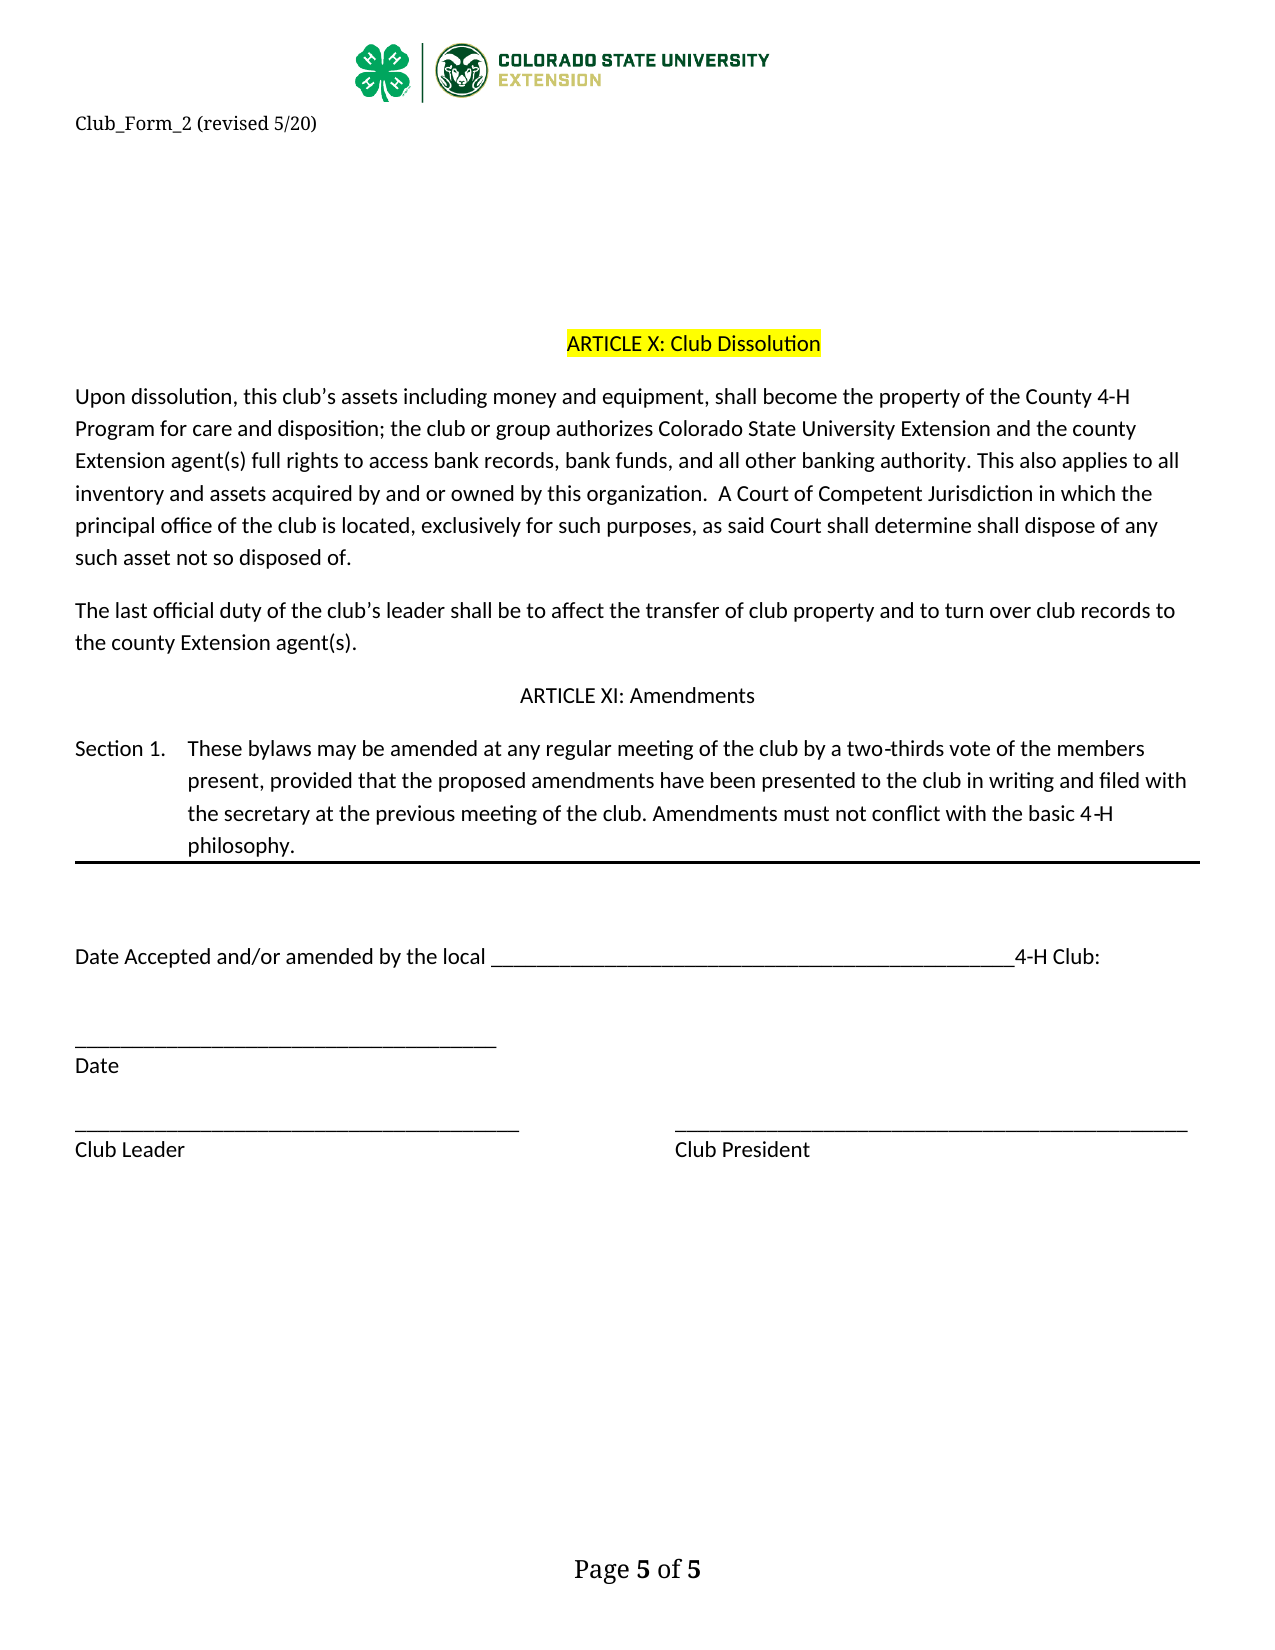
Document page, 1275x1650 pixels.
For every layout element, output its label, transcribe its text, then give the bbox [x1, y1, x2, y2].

text Date Accepted and/or amended by the local ______________________________________________4-H Club: [75, 942, 1200, 970]
text Section 1. These bylaws may be amended at any regular meeting of the club by a two‐thirds vote of the members present, provided that the proposed amendments have been presented to the club in writing and filed with the secretary at the previous meeting of the club. Amendments must not conflict with the basic 4‐H philosophy. [75, 734, 1200, 861]
text ARTICLE XI: Amendments [75, 681, 1200, 709]
text ARTICLE X: Club Dissolution [75, 136, 1200, 357]
text Date [75, 1051, 1200, 1079]
text The last official duty of the club’s leader shall be to affect the transfer of club property and to turn over club records to the county Extension agent(s). [75, 596, 1200, 656]
text Upon dissolution, this club’s assets including money and equipment, shall become the property of the County 4-H Program for care and disposition; the club or group authorizes Colorado State University Extension and the county Extension agent(s) full rights to access bank records, bank funds, and all other banking authority. This also applies to all inventory and assets acquired by and or owned by this organization. A Court of Competent Jurisdiction in which the principal office of the club is located, exclusively for such purposes, as said Court shall determine shall dispose of any such asset not so disposed of. [75, 382, 1200, 571]
text Club Leader Club President [75, 1135, 1200, 1163]
picture [342, 30, 783, 111]
text _____________________________________ [75, 1023, 1200, 1051]
text _______________________________________ _____________________________________________ [75, 1107, 1200, 1135]
